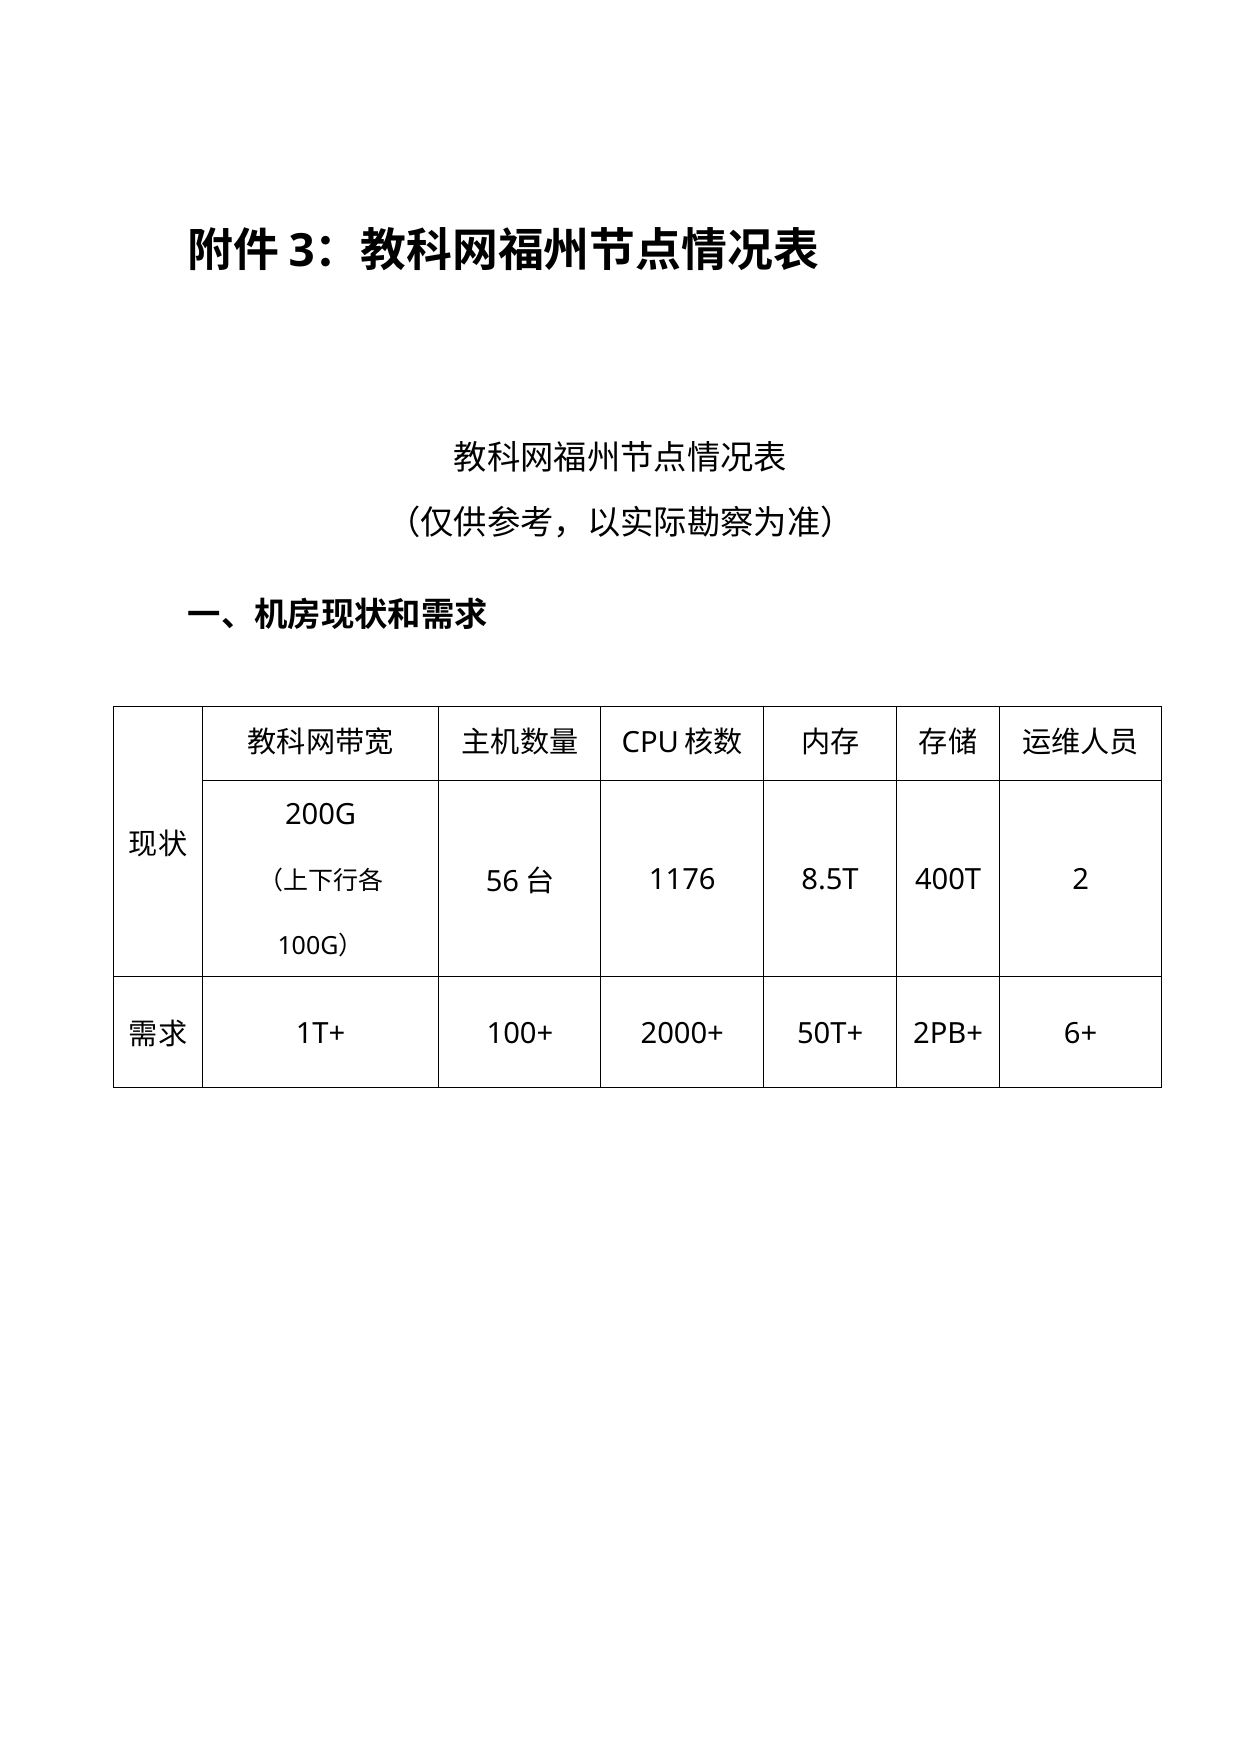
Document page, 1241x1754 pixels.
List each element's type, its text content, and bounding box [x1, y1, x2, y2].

table_cell 200G （上下行各100G） [203, 781, 438, 976]
table_cell 6+ [1000, 977, 1161, 1087]
table_cell 50T+ [764, 977, 896, 1087]
table_header CPU核数 [601, 707, 763, 780]
table_cell 1T+ [203, 977, 438, 1087]
table_cell 400T [897, 781, 999, 976]
table_header 运维人员 [1000, 707, 1161, 780]
table_cell 2PB+ [897, 977, 999, 1087]
subtitle 一、机房现状和需求 [187, 579, 1053, 644]
table_header 内存 [764, 707, 896, 780]
table_cell 8.5T [764, 781, 896, 976]
table_cell 56台 [439, 781, 600, 976]
subtitle 附件3：教科网福州节点情况表 [187, 197, 1053, 295]
text 教科网福州节点情况表 [187, 422, 1053, 487]
table_header 存储 [897, 707, 999, 780]
table_header 教科网带宽 [203, 707, 438, 780]
text （仅供参考，以实际勘察为准） [187, 487, 1053, 552]
table_header 主机数量 [439, 707, 600, 780]
table_cell 100+ [439, 977, 600, 1087]
table_cell 需求 [114, 977, 202, 1087]
table_cell 1176 [601, 781, 763, 976]
table_cell 2 [1000, 781, 1161, 976]
table_cell 2000+ [601, 977, 763, 1087]
table_header 现状 [114, 707, 202, 976]
